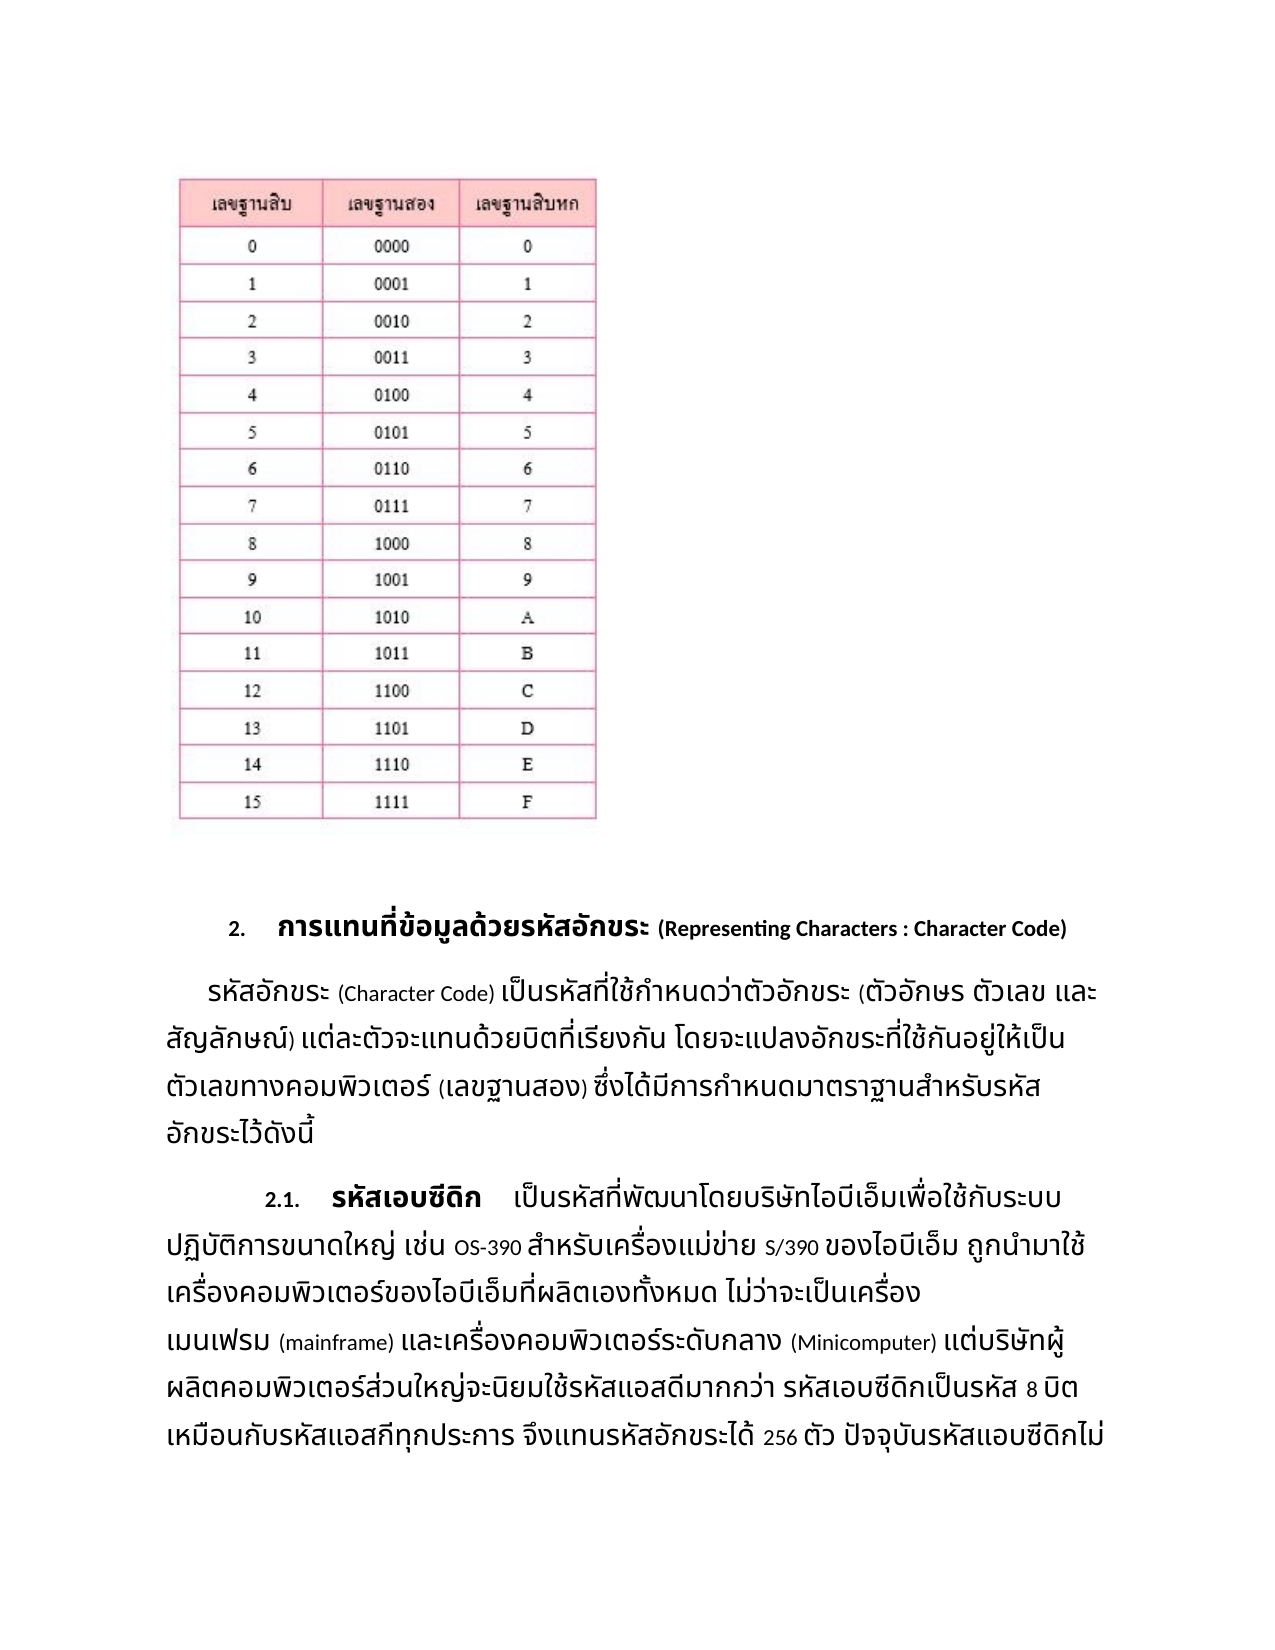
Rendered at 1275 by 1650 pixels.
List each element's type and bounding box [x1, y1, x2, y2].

table_header [150, 150, 1125, 1474]
picture [170, 165, 608, 835]
